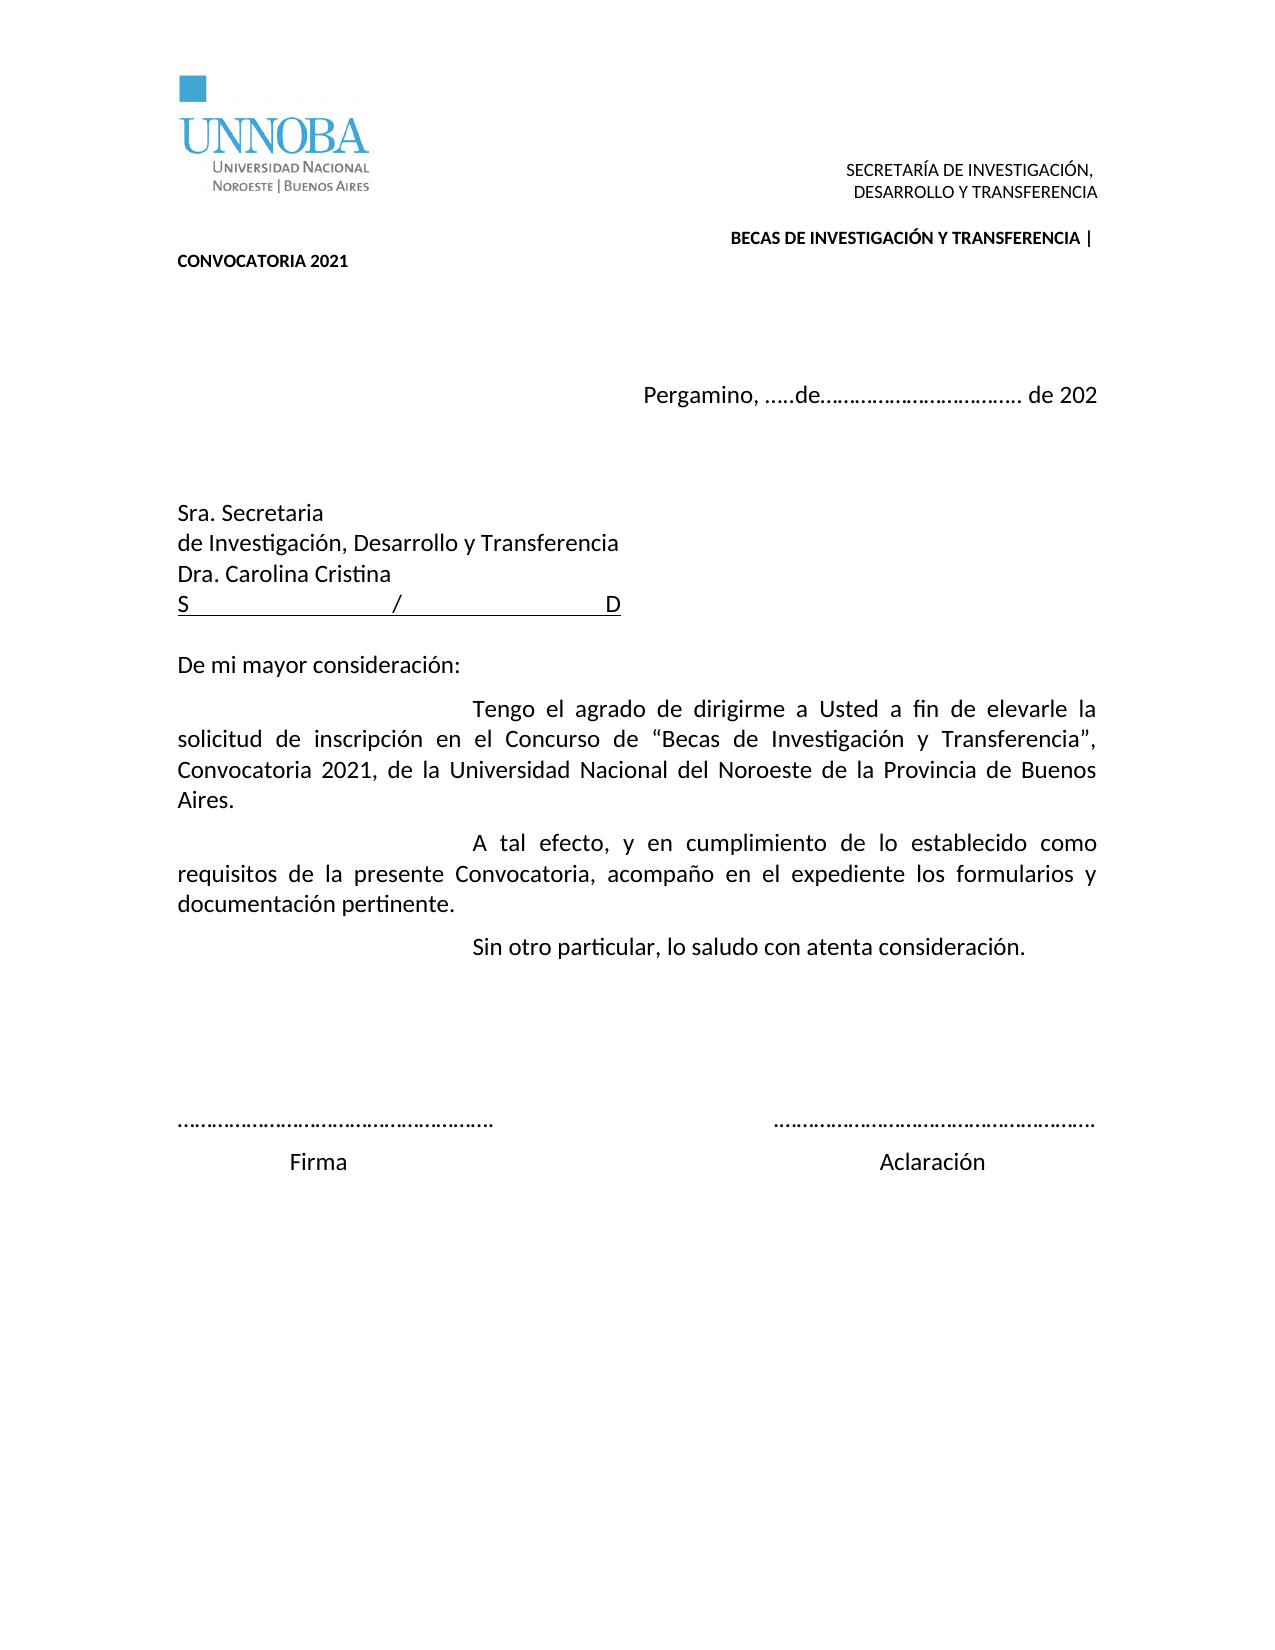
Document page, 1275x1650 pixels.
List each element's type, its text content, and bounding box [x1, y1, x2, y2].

text Pergamino, …..de…………………………….. de 202 [177, 379, 1098, 410]
text de Investigación, Desarrollo y Transferencia Dra. Carolina Cristina S / D [177, 528, 1098, 619]
text ………………………………………………. .………………………………………………. [177, 1103, 1098, 1134]
text Firma Aclaración [177, 1146, 1098, 1177]
text De mi mayor consideración: [177, 650, 1098, 680]
text A tal efecto, y en cumplimiento de lo establecido como requisitos de la presente Convocatoria, acompaño en el expediente los formularios y documentación pertinente. [177, 827, 1098, 919]
picture [176, 73, 372, 193]
text Sin otro particular, lo saludo con atenta consideración. [177, 931, 1098, 962]
text Sra. Secretaria [177, 497, 1098, 528]
text Tengo el agrado de dirigirme a Usted a fin de elevarle la solicitud de inscripción en el Concurso de “Becas de Investigación y Transferencia”, Convocatoria 2021, de la Universidad Nacional del Noroeste de la Provincia de Buenos Aires. [177, 693, 1098, 815]
